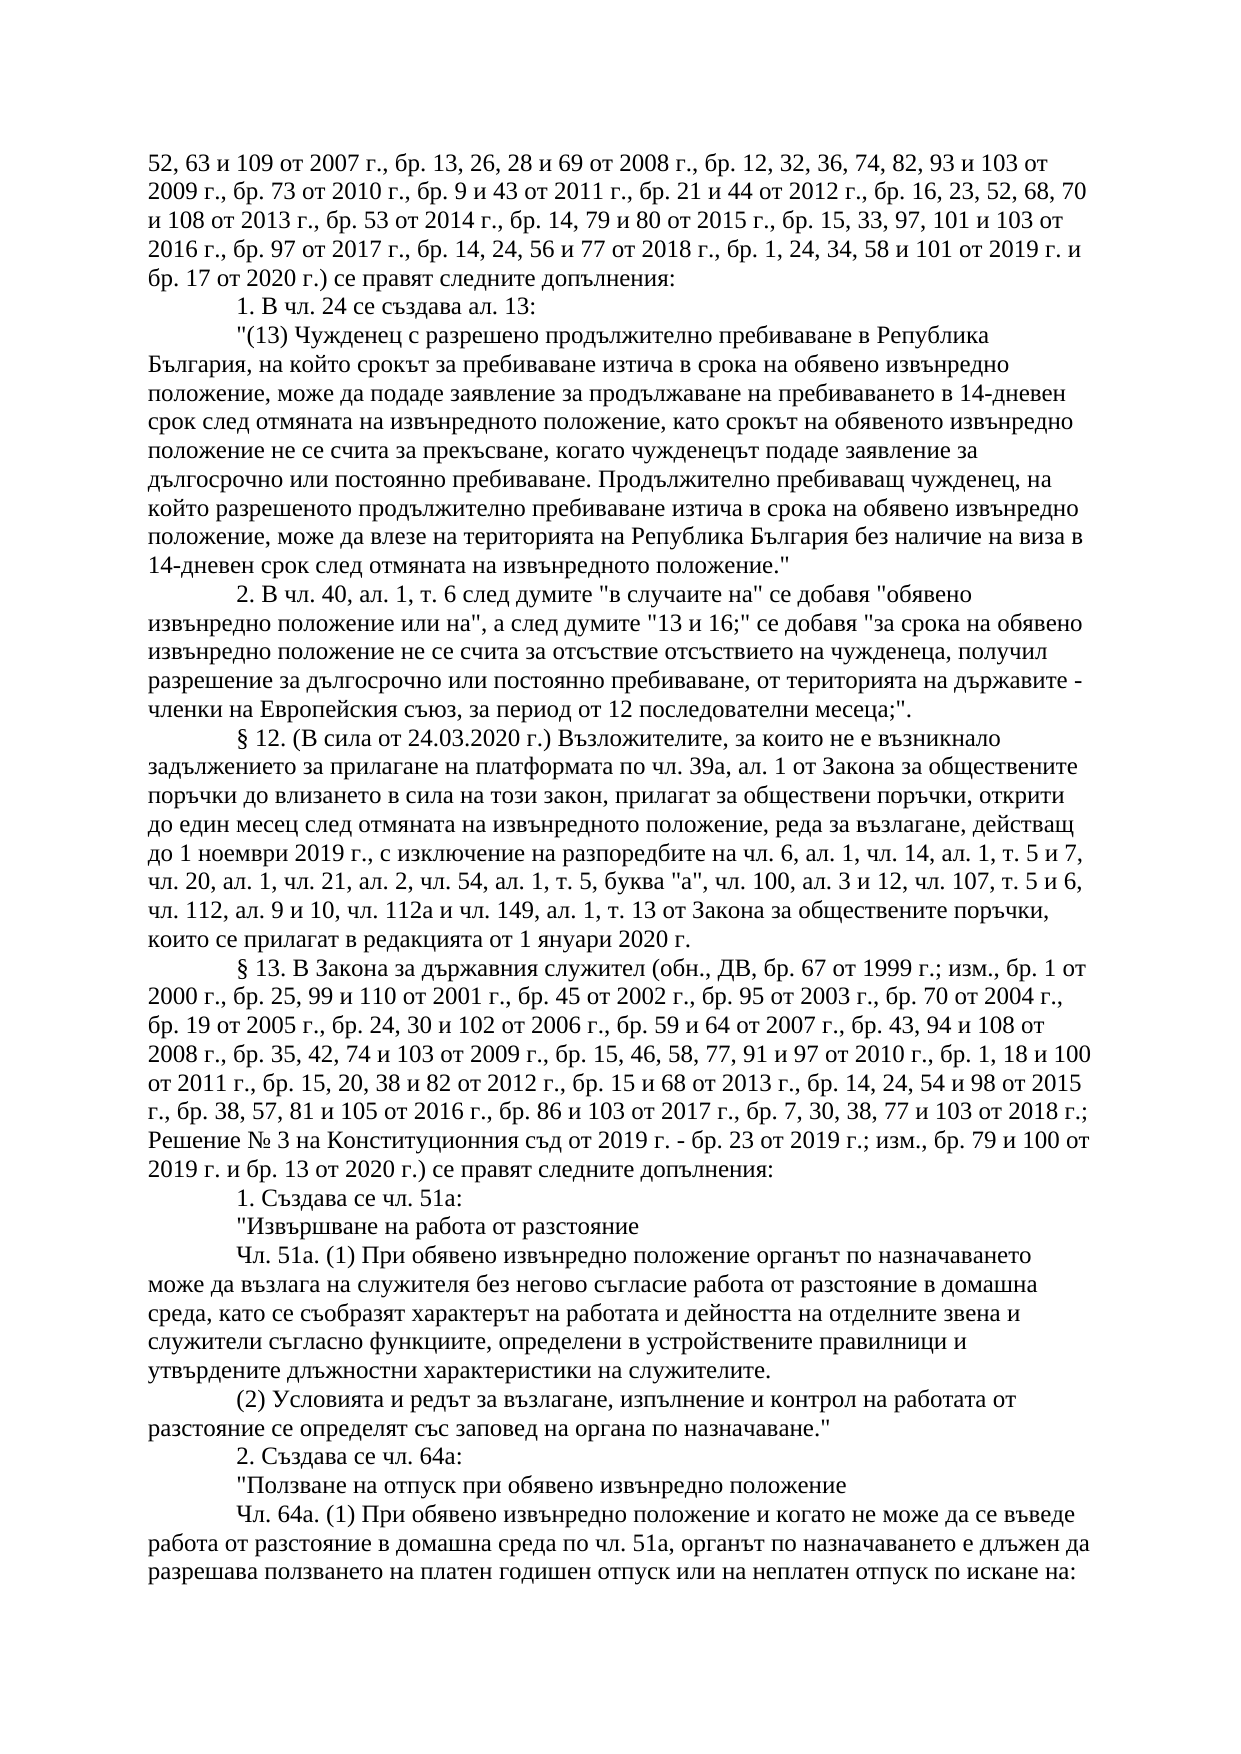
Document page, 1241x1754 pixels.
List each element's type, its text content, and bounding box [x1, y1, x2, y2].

text § 12. (В сила от 24.03.2020 г.) Възложителите, за които не е възникнало задължението за прилагане на платформата по чл. 39а, ал. 1 от Закона за обществените поръчки до влизането в сила на този закон, прилагат за обществени поръчки, открити до един месец след отмяната на извънредното положение, реда за възлагане, действащ до 1 ноември 2019 г., с изключение на разпоредбите на чл. 6, ал. 1, чл. 14, ал. 1, т. 5 и 7, чл. 20, ал. 1, чл. 21, ал. 2, чл. 54, ал. 1, т. 5, буква "а", чл. 100, ал. 3 и 12, чл. 107, т. 5 и 6, чл. 112, ал. 9 и 10, чл. 112а и чл. 149, ал. 1, т. 13 от Закона за обществените поръчки, които се прилагат в редакцията от 1 януари 2020 г. [148, 723, 1093, 953]
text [148, 148, 1093, 291]
text Чл. 64а. (1) При обявено извънредно положение и когато не може да се въведе работа от разстояние в домашна среда по чл. 51а, органът по назначаването е длъжен да разрешава ползването на платен годишен отпуск или на неплатен отпуск по искане на: [148, 1499, 1093, 1585]
text 1. В чл. 24 се създава ал. 13: [148, 291, 1093, 320]
text (2) Условията и редът за възлагане, изпълнение и контрол на работата от разстояние се определят със заповед на органа по назначаване." [148, 1384, 1093, 1441]
text "(13) Чужденец с разрешено продължително пребиваване в Република България, на който срокът за пребиваване изтича в срока на обявено извънредно положение, може да подаде заявление за продължаване на пребиваването в 14-дневен срок след отмяната на извънредното положение, като срокът на обявеното извънредно положение не се счита за прекъсване, когато чужденецът подаде заявление за дългосрочно или постоянно пребиваване. Продължително пребиваващ чужденец, на който разрешеното продължително пребиваване изтича в срока на обявено извънредно положение, може да влезе на територията на Република България без наличие на виза в 14-дневен срок след отмяната на извънредното положение." [148, 320, 1093, 579]
text "Извършване на работа от разстояние [148, 1211, 1093, 1240]
text 1. Създава се чл. 51а: [148, 1183, 1093, 1211]
text 2. В чл. 40, ал. 1, т. 6 след думите "в случаите на" се добавя "обявено извънредно положение или на", а след думите "13 и 16;" се добавя "за срока на обявено извънредно положение не се счита за отсъствие отсъствието на чужденеца, получил разрешение за дългосрочно или постоянно пребиваване, от територията на държавите - членки на Европейския съюз, за период от 12 последователни месеца;". [148, 579, 1093, 723]
text Чл. 51а. (1) При обявено извънредно положение органът по назначаването може да възлага на служителя без негово съгласие работа от разстояние в домашна среда, като се съобразят характерът на работата и дейността на отделните звена и служители съгласно функциите, определени в устройствените правилници и утвърдените длъжностни характеристики на служителите. [148, 1240, 1093, 1384]
text § 13. В Закона за държавния служител (обн., ДВ, бр. 67 от 1999 г.; изм., бр. 1 от 2000 г., бр. 25, 99 и 110 от 2001 г., бр. 45 от 2002 г., бр. 95 от 2003 г., бр. 70 от 2004 г., бр. 19 от 2005 г., бр. 24, 30 и 102 от 2006 г., бр. 59 и 64 от 2007 г., бр. 43, 94 и 108 от 2008 г., бр. 35, 42, 74 и 103 от 2009 г., бр. 15, 46, 58, 77, 91 и 97 от 2010 г., бр. 1, 18 и 100 от 2011 г., бр. 15, 20, 38 и 82 от 2012 г., бр. 15 и 68 от 2013 г., бр. 14, 24, 54 и 98 от 2015 г., бр. 38, 57, 81 и 105 от 2016 г., бр. 86 и 103 от 2017 г., бр. 7, 30, 38, 77 и 103 от 2018 г.; Решение № 3 на Конституционния съд от 2019 г. - бр. 23 от 2019 г.; изм., бр. 79 и 100 от 2019 г. и бр. 13 от 2020 г.) се правят следните допълнения: [148, 953, 1093, 1183]
text 2. Създава се чл. 64а: [148, 1441, 1093, 1470]
text "Ползване на отпуск при обявено извънредно положение [148, 1470, 1093, 1499]
